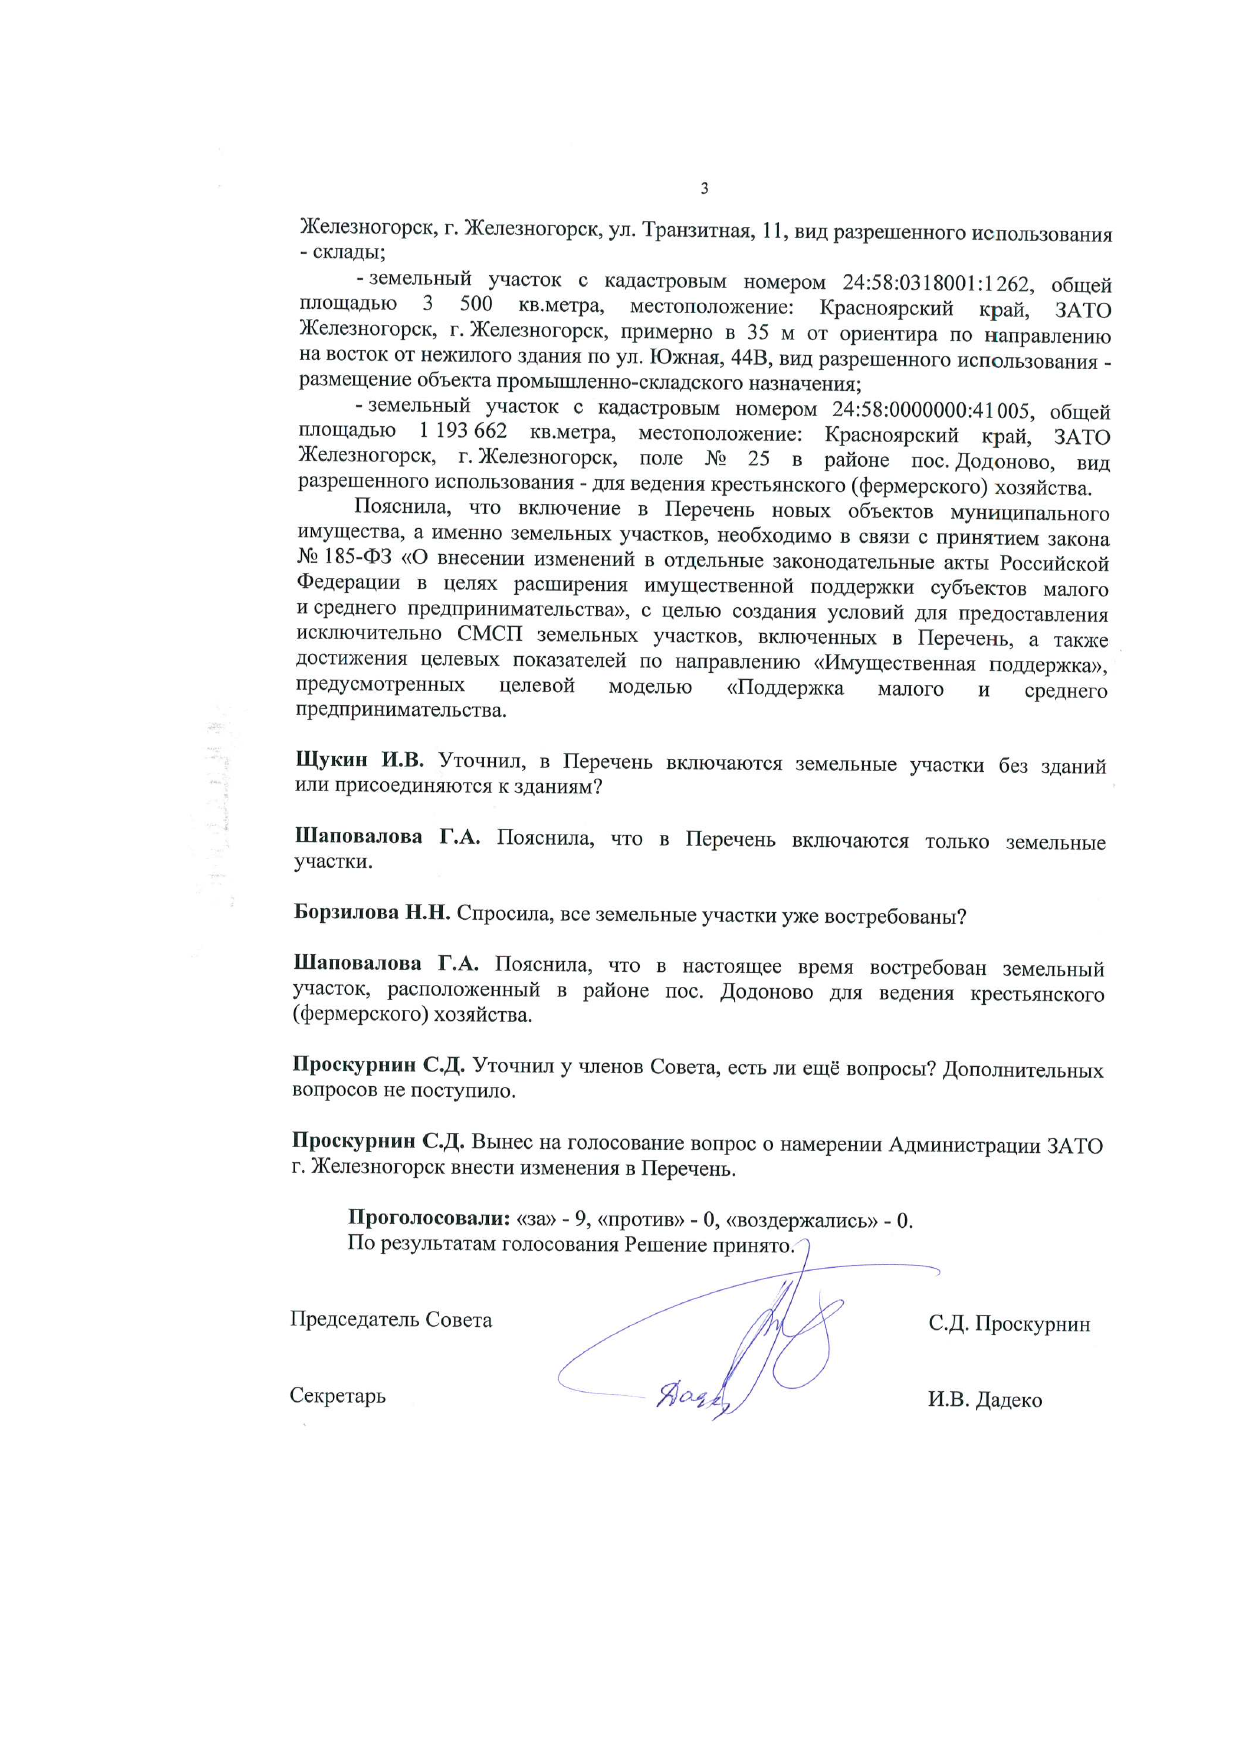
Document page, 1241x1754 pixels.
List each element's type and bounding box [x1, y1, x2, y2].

picture [177, 118, 1152, 1497]
